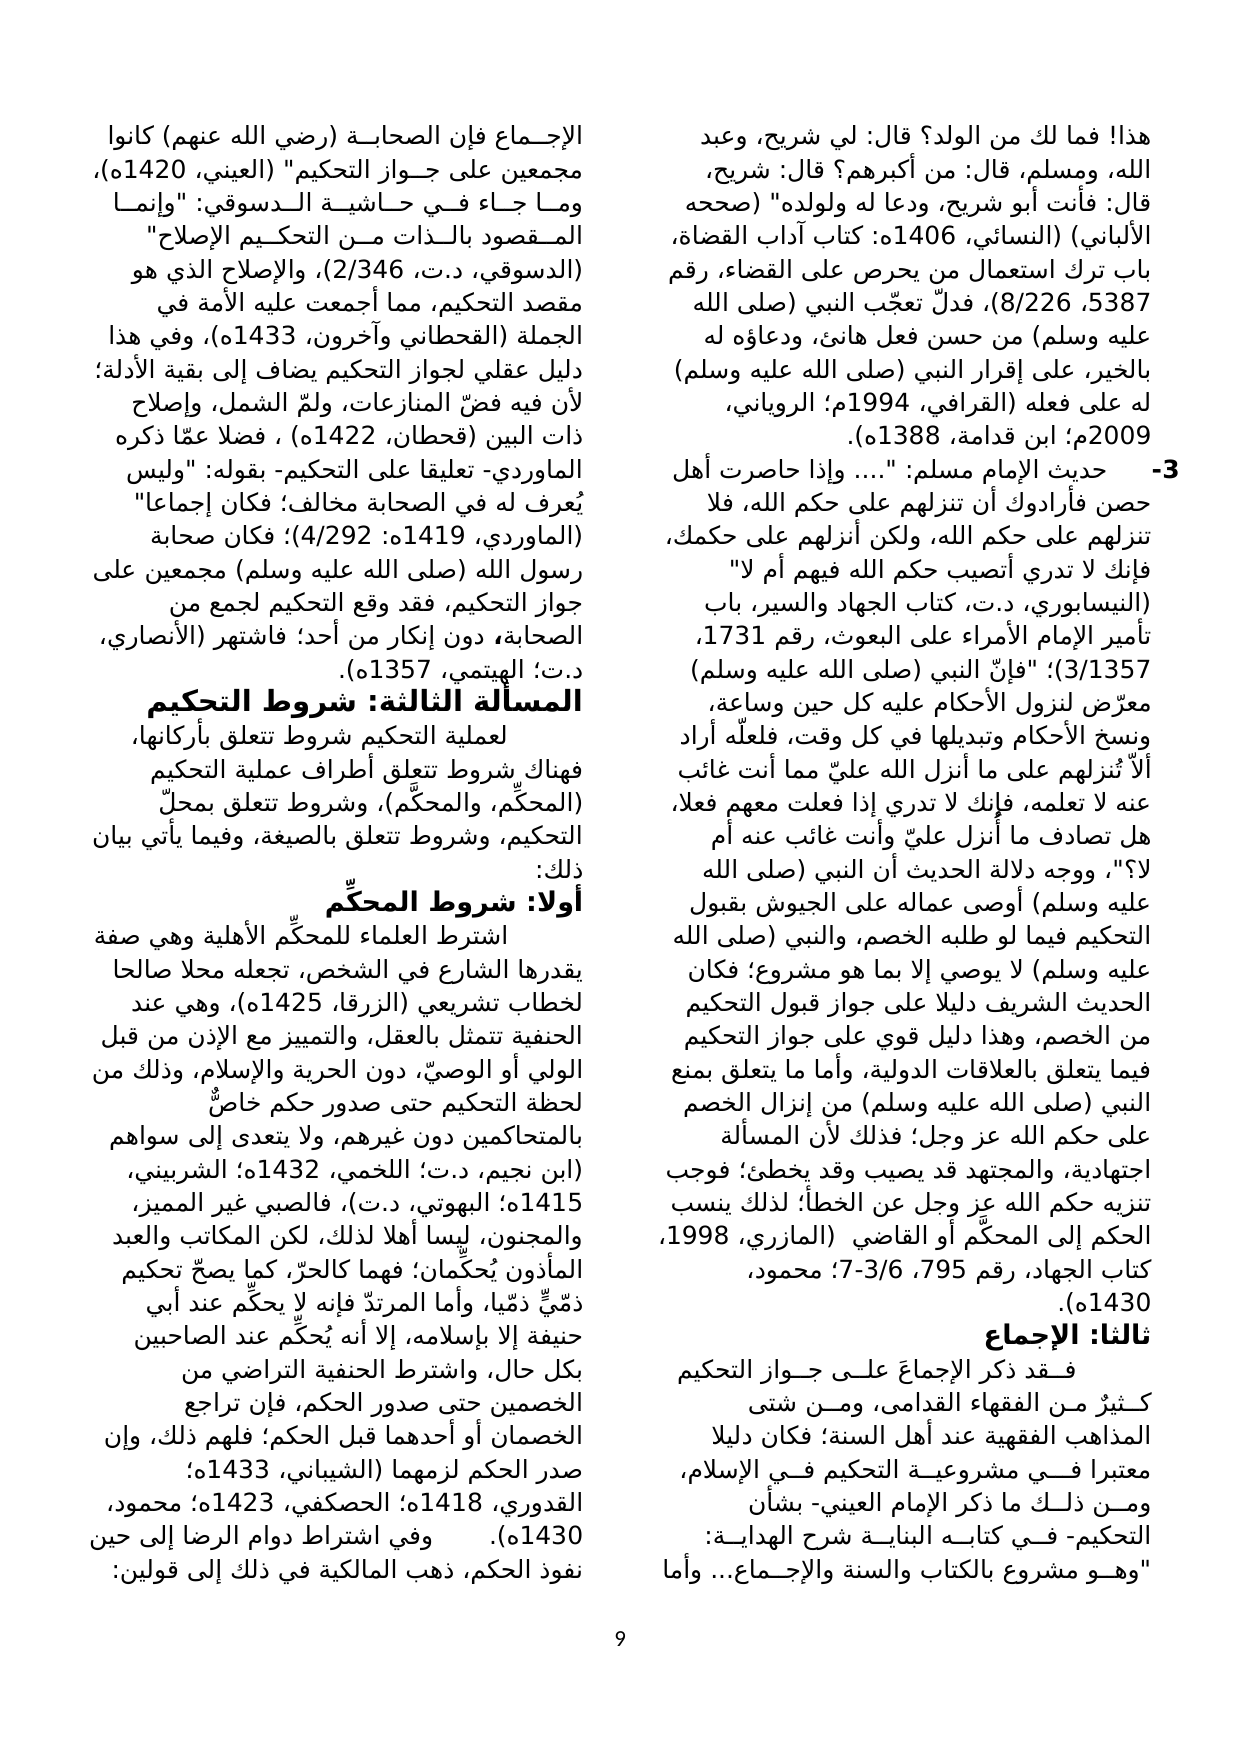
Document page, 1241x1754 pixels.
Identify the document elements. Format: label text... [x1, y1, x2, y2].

text ثالثا: الإجماع فــقد ذكر الإجماعَ علــى جــواز التحكيم كــثيرٌ مـن الفقهاء القدامى، ومــن شتى المذاهب الفقهية عند أهل السنة؛ فكان دليلا معتبرا فـــي مشروعيــة التحكيم فــي الإسلام، ومــن ذلــك ما ذكر الإمام العيني- بشأن التحكيم- فــي كتابــه البنايــة شرح الهدايــة: "وهــو مشروع بالكتاب والسنة والإجــماع... وأما الإجــماع فإن الصحابــة (رضي الله عنهم) كانوا مجمعين على جــواز التحكيم" (العيني، 1420ه)، ومــا جــاء فــي حــاشيــة الــدسوقي: "وإنمــا المــقصود بالــذات مــن التحكــيم الإصلاح" (الدسوقي، د.ت، 2/346)، والإصلاح الذي هو مقصد التحكيم، مما أجمعت عليه الأمة في الجملة (القحطاني وآخرون، 1433ه)، وفي هذا دليل عقلي لجواز التحكيم يضاف إلى بقية الأدلة؛ لأن فيه فضّ المنازعات، ولمّ الشمل، وإصلاح ذات البين (قحطان، 1422ه) ، فضلا عمّا ذكره الماوردي- تعليقا على التحكيم- بقوله: "وليس يُعرف له في الصحابة مخالف؛ فكان إجماعا" (الماوردي، 1419ه: 4/292)؛ فكان صحابة رسول الله (صلى الله عليه وسلم) مجمعين على جواز التحكيم، فقد وقع التحكيم لجمع من الصحابة، دون إنكار من أحد؛ فاشتهر (الأنصاري، د.ت؛ الهيتمي، 1357ه). [89, 118, 583, 685]
text المسألة الثالثة: شروط التحكيم لعملية التحكيم شروط تتعلق بأركانها، فهناك شروط تتعلق أطراف عملية التحكيم (المحكِّم، والمحكَّم)، وشروط تتعلق بمحلّ التحكيم، وشروط تتعلق بالصيغة، وفيما يأتي بيان ذلك: [89, 685, 583, 885]
list حديث الإمام مسلم: ".... وإذا حاصرت أهل حصن فأرادوك أن تنزلهم على حكم الله، فلا تنزلهم على حكم الله، ولكن أنزلهم على حكمك، فإنك لا تدري أتصيب حكم الله فيهم أم لا" (النيسابوري، د.ت، كتاب الجهاد والسير، باب تأمير الإمام الأمراء على البعوث، رقم 1731، 3/1357)؛ "فإنّ النبي (صلى الله عليه وسلم) معرّض لنزول الأحكام عليه كل حين وساعة، ونسخ الأحكام وتبديلها في كل وقت، فلعلّه أراد ألاّ تُنزلهم على ما أنزل الله عليّ مما أنت غائب عنه لا تعلمه، فإنك لا تدري إذا فعلت معهم فعلا، هل تصادف ما أُنزل عليّ وأنت غائب عنه أم لا؟"، ووجه دلالة الحديث أن النبي (صلى الله عليه وسلم) أوصى عماله على الجيوش بقبول التحكيم فيما لو طلبه الخصم، والنبي (صلى الله عليه وسلم) لا يوصي إلا بما هو مشروع؛ فكان الحديث الشريف دليلا على جواز قبول التحكيم من الخصم، وهذا دليل قوي على جواز التحكيم فيما يتعلق بالعلاقات الدولية، وأما ما يتعلق بمنع النبي (صلى الله عليه وسلم) من إنزال الخصم على حكم الله عز وجل؛ فذلك لأن المسألة اجتهادية، والمجتهد قد يصيب وقد يخطئ؛ فوجب تنزيه حكم الله عز وجل عن الخطأ؛ لذلك ينسب الحكم إلى المحكَّم أو القاضي (المازري، 1998، كتاب الجهاد، رقم 795، 3/6-7؛ محمود، 1430ه). [657, 451, 1152, 1318]
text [89, 885, 583, 1585]
text ثالثا: الإجماع فــقد ذكر الإجماعَ علــى جــواز التحكيم كــثيرٌ مـن الفقهاء القدامى، ومــن شتى المذاهب الفقهية عند أهل السنة؛ فكان دليلا معتبرا فـــي مشروعيــة التحكيم فــي الإسلام، ومــن ذلــك ما ذكر الإمام العيني- بشأن التحكيم- فــي كتابــه البنايــة شرح الهدايــة: "وهــو مشروع بالكتاب والسنة والإجــماع... وأما الإجــماع فإن الصحابــة (رضي الله عنهم) كانوا مجمعين على جــواز التحكيم" (العيني، 1420ه)، ومــا جــاء فــي حــاشيــة الــدسوقي: "وإنمــا المــقصود بالــذات مــن التحكــيم الإصلاح" (الدسوقي، د.ت، 2/346)، والإصلاح الذي هو مقصد التحكيم، مما أجمعت عليه الأمة في الجملة (القحطاني وآخرون، 1433ه)، وفي هذا دليل عقلي لجواز التحكيم يضاف إلى بقية الأدلة؛ لأن فيه فضّ المنازعات، ولمّ الشمل، وإصلاح ذات البين (قحطان، 1422ه) ، فضلا عمّا ذكره الماوردي- تعليقا على التحكيم- بقوله: "وليس يُعرف له في الصحابة مخالف؛ فكان إجماعا" (الماوردي، 1419ه: 4/292)؛ فكان صحابة رسول الله (صلى الله عليه وسلم) مجمعين على جواز التحكيم، فقد وقع التحكيم لجمع من الصحابة، دون إنكار من أحد؛ فاشتهر (الأنصاري، د.ت؛ الهيتمي، 1357ه). [657, 1318, 1152, 1585]
